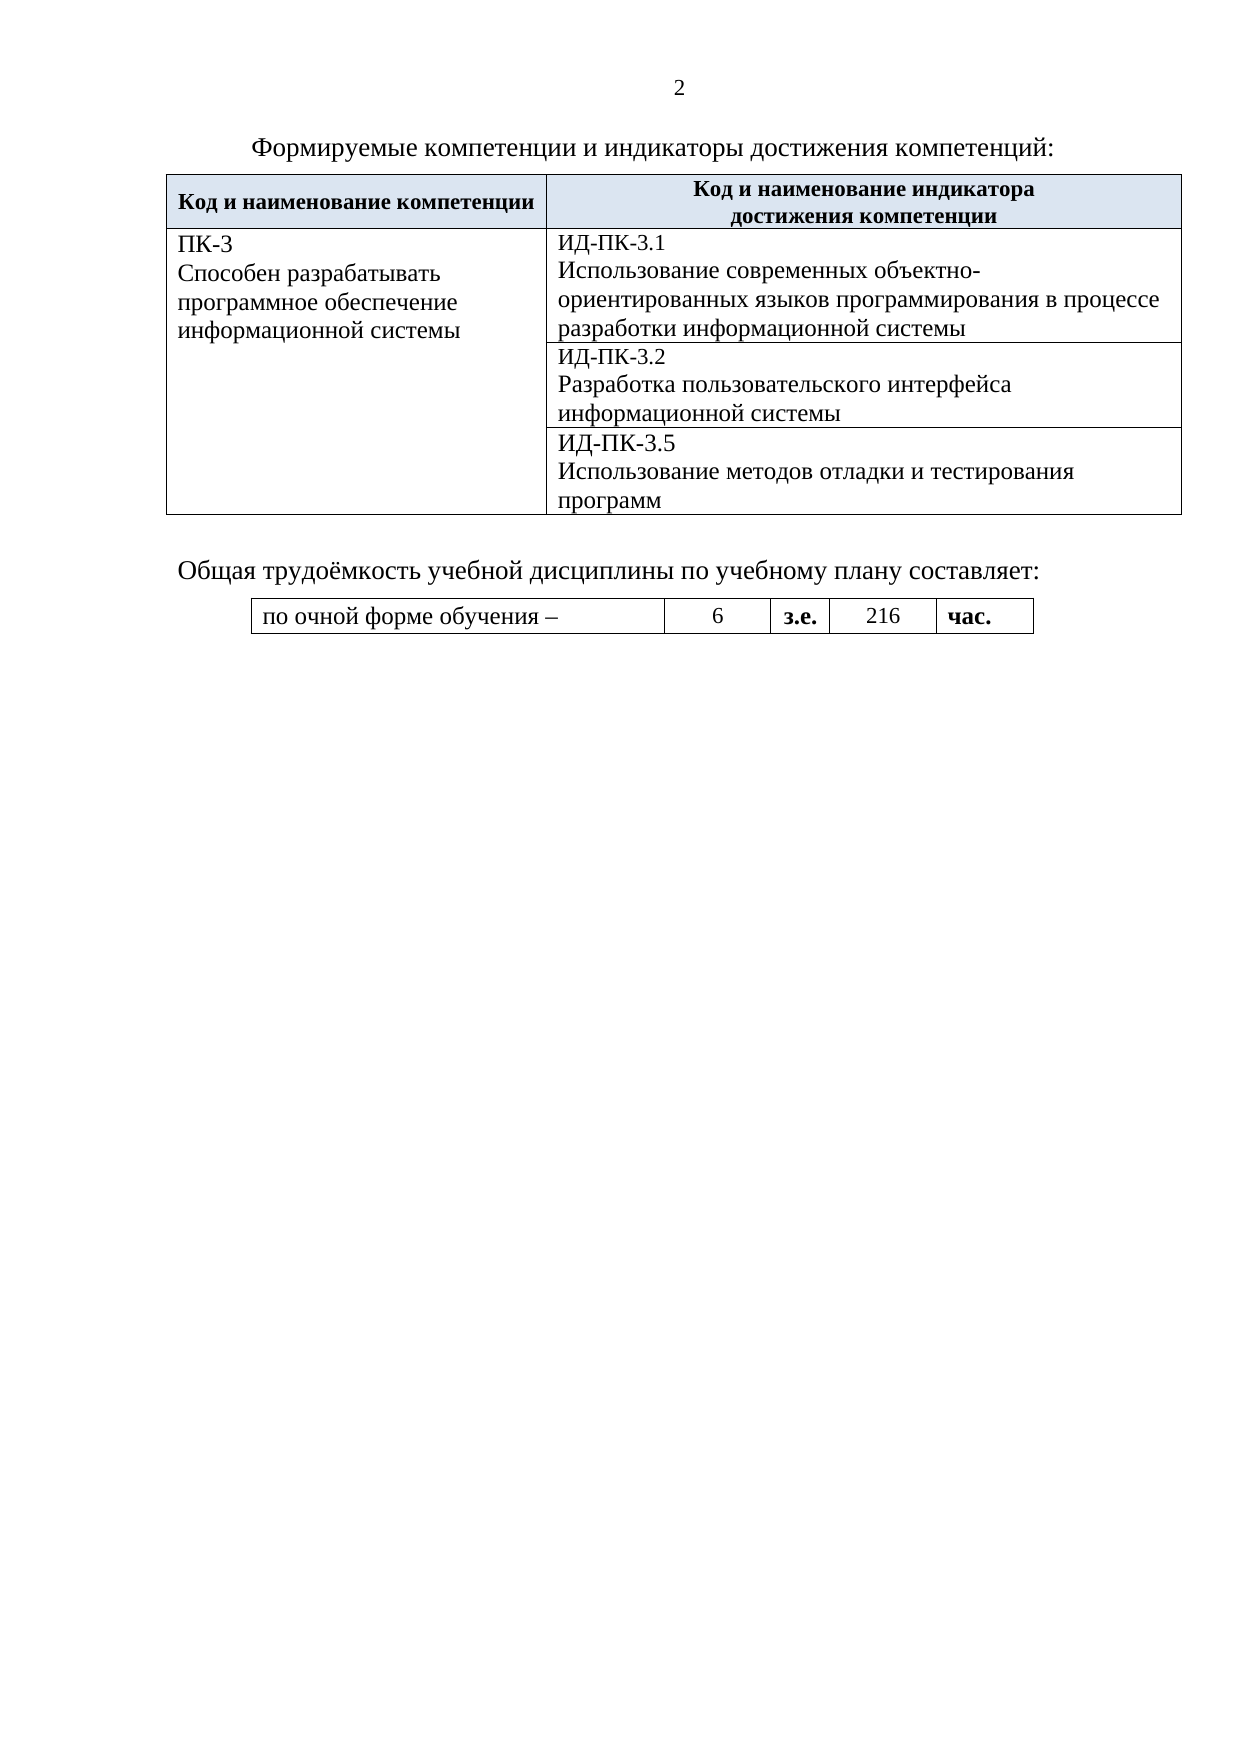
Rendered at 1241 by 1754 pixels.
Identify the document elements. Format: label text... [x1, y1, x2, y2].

table_header по очной форме обучения – [252, 599, 664, 633]
table_header час. [937, 599, 1033, 633]
table_header 6 [665, 599, 770, 633]
table_cell ИД-ПК-3.2 Разработка пользовательского интерфейса информационной системы [547, 343, 1181, 427]
subtitle Формируемые компетенции и индикаторы достижения компетенций: [251, 131, 1181, 162]
table_cell ИД-ПК-3.5 Использование методов отладки и тестирования программ [547, 428, 1181, 514]
table_header Код и наименование индикатора достижения компетенции [547, 175, 1181, 228]
table_header Код и наименование компетенции [167, 175, 546, 228]
table_header з.е. [771, 599, 829, 633]
table_header 216 [830, 599, 936, 633]
table_cell ИД-ПК-3.1 Использование современных объектно-ориентированных языков программирования в процессе разработки информационной системы [547, 229, 1181, 342]
subtitle Общая трудоёмкость учебной дисциплины по учебному плану составляет: [177, 554, 1181, 585]
table_cell ПК-3 Способен разрабатывать программное обеспечение информационной системы [167, 229, 546, 514]
